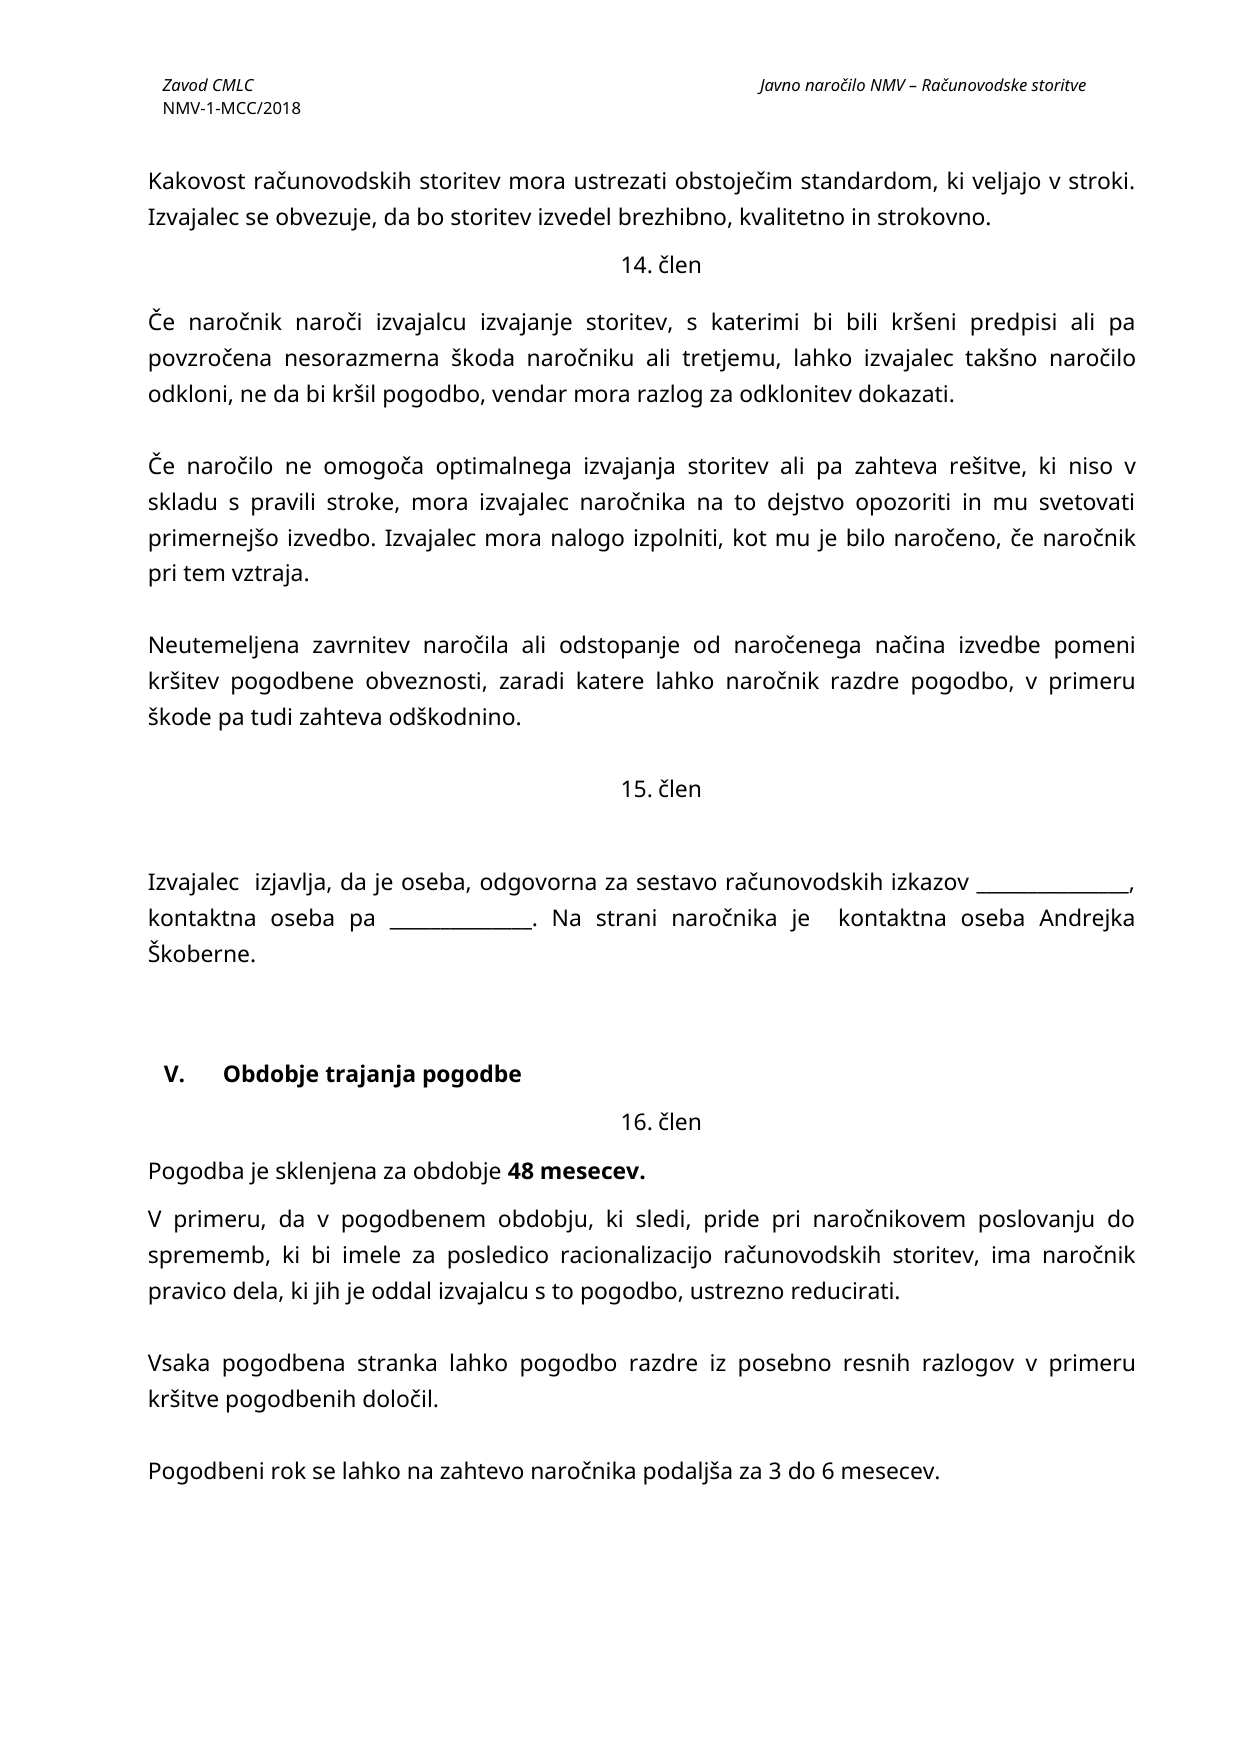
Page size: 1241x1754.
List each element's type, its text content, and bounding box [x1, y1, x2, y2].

list člen [185, 1106, 1137, 1138]
list Obdobje trajanja pogodbe [185, 1058, 1137, 1089]
list člen [185, 249, 1137, 280]
text Kakovost računovodskih storitev mora ustrezati obstoječim standardom, ki veljajo v stroki. Izvajalec se obvezuje, da bo storitev izvedel brezhibno, kvalitetno in strokovno. [148, 165, 1137, 232]
text Neutemeljena zavrnitev naročila ali odstopanje od naročenega načina izvedbe pomeni kršitev pogodbene obveznosti, zaradi katere lahko naročnik razdre pogodbo, v primeru škode pa tudi zahteva odškodnino. [148, 629, 1137, 732]
text Če naročilo ne omogoča optimalnega izvajanja storitev ali pa zahteva rešitve, ki niso v skladu s pravili stroke, mora izvajalec naročnika na to dejstvo opozoriti in mu svetovati primernejšo izvedbo. Izvajalec mora nalogo izpolniti, kot mu je bilo naročeno, če naročnik pri tem vztraja. [148, 449, 1137, 589]
text V primeru, da v pogodbenem obdobju, ki sledi, pride pri naročnikovem poslovanju do sprememb, ki bi imele za posledico racionalizacijo računovodskih storitev, ima naročnik pravico dela, ki jih je oddal izvajalcu s to pogodbo, ustrezno reducirati. [148, 1203, 1137, 1306]
text Če naročnik naroči izvajalcu izvajanje storitev, s katerimi bi bili kršeni predpisi ali pa povzročena nesorazmerna škoda naročniku ali tretjemu, lahko izvajalec takšno naročilo odkloni, ne da bi kršil pogodbo, vendar mora razlog za odklonitev dokazati. [148, 306, 1137, 409]
text Pogodba je sklenjena za obdobje 48 mesecev. [148, 1155, 1137, 1186]
text Pogodbeni rok se lahko na zahtevo naročnika podaljša za 3 do 6 mesecev. [148, 1455, 1137, 1486]
text Vsaka pogodbena stranka lahko pogodbo razdre iz posebno resnih razlogov v primeru kršitve pogodbenih določil. [148, 1347, 1137, 1414]
text Izvajalec izjavlja, da je oseba, odgovorna za sestavo računovodskih izkazov _______________, kontaktna oseba pa ______________. Na strani naročnika je kontaktna oseba Andrejka Škoberne. [148, 866, 1137, 969]
list člen [185, 773, 1137, 804]
